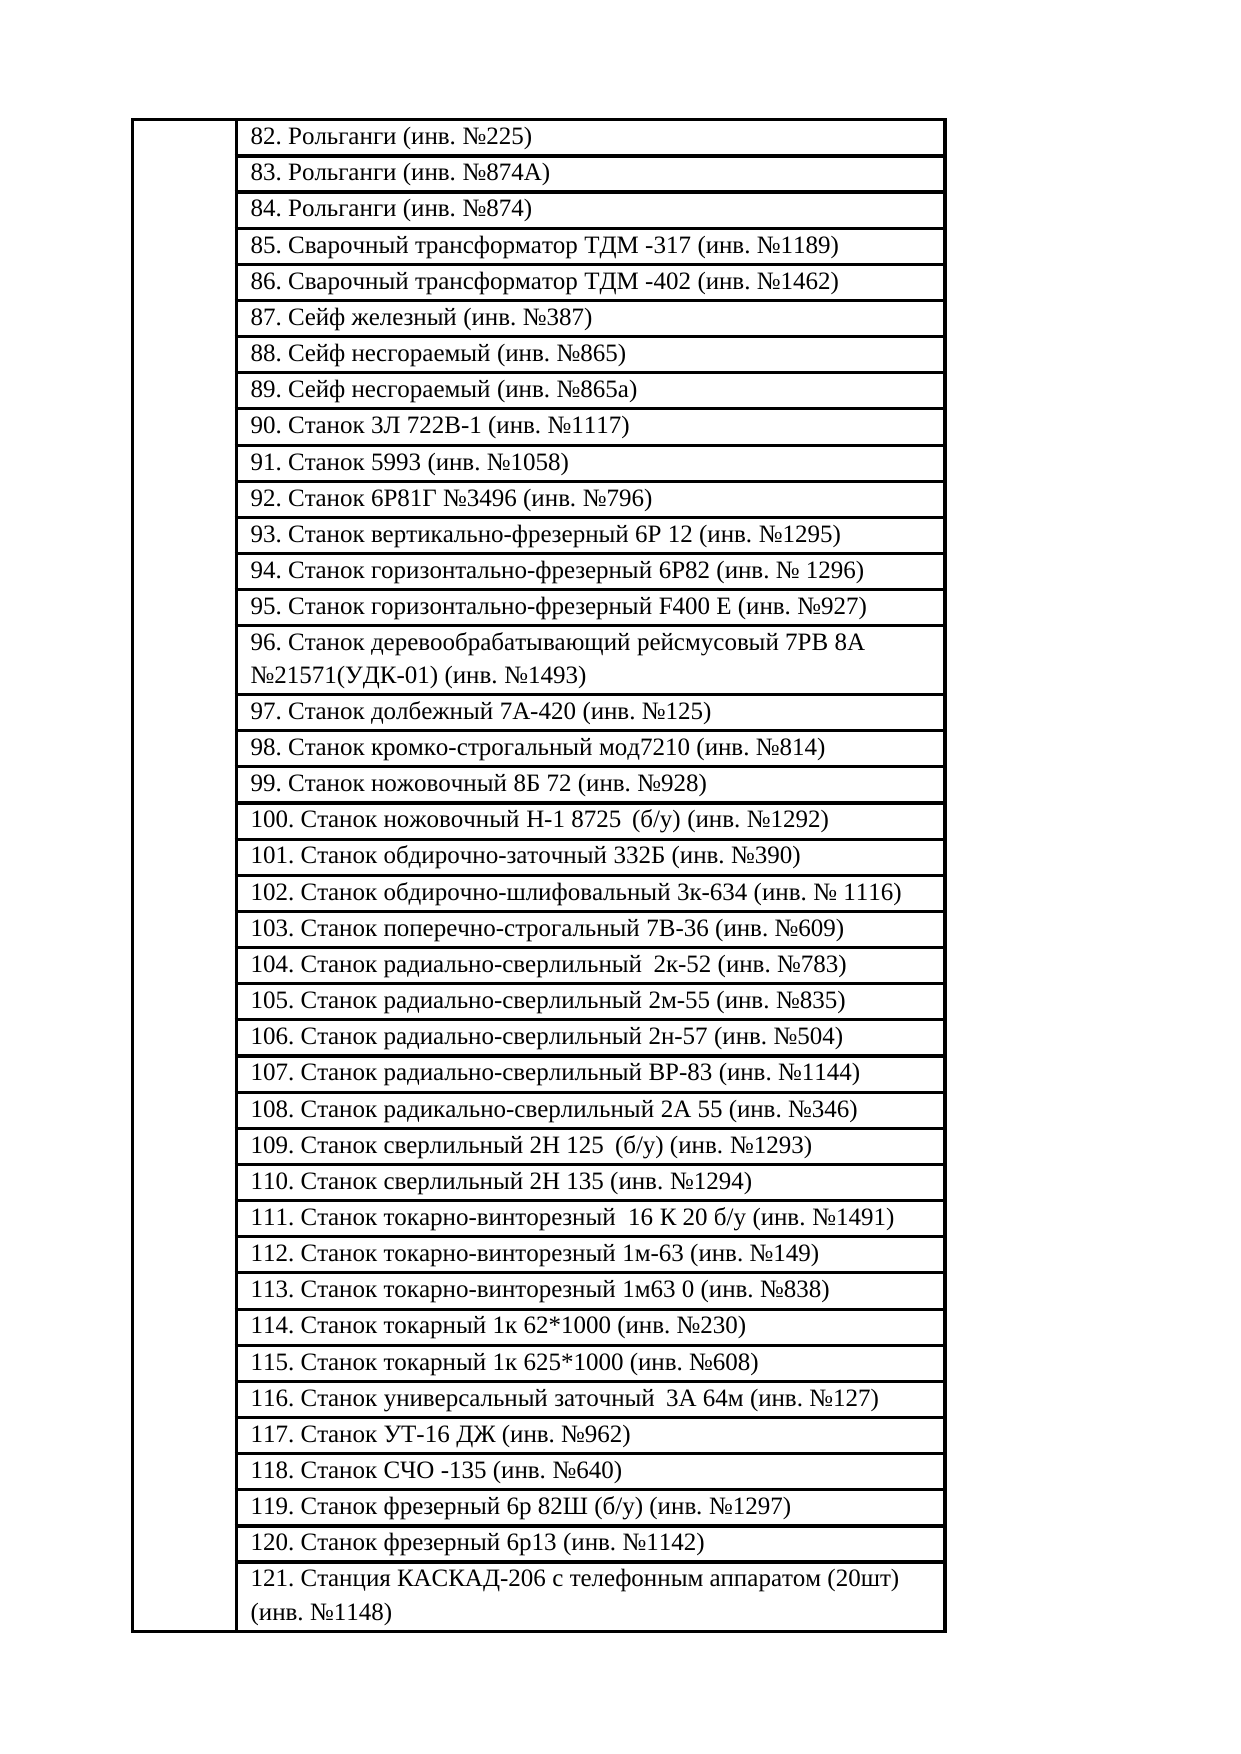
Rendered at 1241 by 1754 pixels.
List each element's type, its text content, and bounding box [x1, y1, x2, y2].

table_cell 83. Рольганги (инв. №874А) [238, 158, 943, 190]
table_cell 90. Станок 3Л 722В-1 (инв. №1117) [238, 410, 943, 443]
table_cell 95. Станок горизонтально-фрезерный F400 E (инв. №927) [238, 591, 943, 624]
table_cell 102. Станок обдирочно-шлифовальный 3к-634 (инв. № 1116) [238, 877, 943, 910]
table_cell 109. Станок сверлильный 2Н 125 (б/у) (инв. №1293) [238, 1130, 943, 1163]
table_cell 87. Сейф железный (инв. №387) [238, 302, 943, 335]
table_cell 111. Станок токарно-винторезный 16 К 20 б/у (инв. №1491) [238, 1202, 943, 1235]
table_cell 118. Станок СЧО -135 (инв. №640) [238, 1455, 943, 1488]
table_cell 116. Станок универсальный заточный 3А 64м (инв. №127) [238, 1383, 943, 1416]
table_cell 110. Станок сверлильный 2Н 135 (инв. №1294) [238, 1166, 943, 1199]
table_cell 120. Станок фрезерный 6р13 (инв. №1142) [238, 1528, 943, 1560]
table_cell 113. Станок токарно-винторезный 1м63 0 (инв. №838) [238, 1274, 943, 1307]
table_cell 88. Сейф несгораемый (инв. №865) [238, 338, 943, 371]
table_cell 89. Сейф несгораемый (инв. №865а) [238, 374, 943, 407]
table_cell 104. Станок радиально-сверлильный 2к-52 (инв. №783) [238, 949, 943, 982]
table_cell 86. Сварочный трансформатор ТДМ -402 (инв. №1462) [238, 266, 943, 299]
table_cell 92. Станок 6Р81Г №3496 (инв. №796) [238, 483, 943, 516]
table_cell 91. Станок 5993 (инв. №1058) [238, 447, 943, 479]
table_cell 121. Станция КАСКАД-206 с телефонным аппаратом (20шт) (инв. №1148) [238, 1564, 943, 1629]
table_cell 97. Станок долбежный 7А-420 (инв. №125) [238, 696, 943, 729]
table_cell 100. Станок ножовочный Н-1 8725 (б/у) (инв. №1292) [238, 805, 943, 837]
table_cell 98. Станок кромко-строгальный мод7210 (инв. №814) [238, 732, 943, 765]
table_cell 115. Станок токарный 1к 625*1000 (инв. №608) [238, 1347, 943, 1380]
table_cell 101. Станок обдирочно-заточный 332Б (инв. №390) [238, 841, 943, 874]
table_cell 119. Станок фрезерный 6р 82Ш (б/у) (инв. №1297) [238, 1491, 943, 1524]
table_cell 112. Станок токарно-винторезный 1м-63 (инв. №149) [238, 1238, 943, 1271]
table_cell 114. Станок токарный 1к 62*1000 (инв. №230) [238, 1311, 943, 1343]
table_cell 107. Станок радиально-сверлильный ВР-83 (инв. №1144) [238, 1058, 943, 1091]
table_cell 108. Станок радикально-сверлильный 2А 55 (инв. №346) [238, 1094, 943, 1127]
table_cell 94. Станок горизонтально-фрезерный 6Р82 (инв. № 1296) [238, 555, 943, 588]
table_cell 117. Станок УТ-16 ДЖ (инв. №962) [238, 1419, 943, 1452]
table_cell 106. Станок радиально-сверлильный 2н-57 (инв. №504) [238, 1021, 943, 1054]
table_cell 99. Станок ножовочный 8Б 72 (инв. №928) [238, 768, 943, 801]
table_cell 93. Станок вертикально-фрезерный 6Р 12 (инв. №1295) [238, 519, 943, 552]
table_cell 105. Станок радиально-сверлильный 2м-55 (инв. №835) [238, 985, 943, 1018]
table_cell 84. Рольганги (инв. №874) [238, 194, 943, 227]
table_cell 103. Станок поперечно-строгальный 7В-36 (инв. №609) [238, 913, 943, 946]
table_cell 96. Станок деревообрабатывающий рейсмусовый 7РВ 8А №21571(УДК-01) (инв. №1493) [238, 627, 943, 693]
table_cell 82. Рольганги (инв. №225) [238, 121, 943, 154]
table_cell 85. Сварочный трансформатор ТДМ -317 (инв. №1189) [238, 230, 943, 263]
